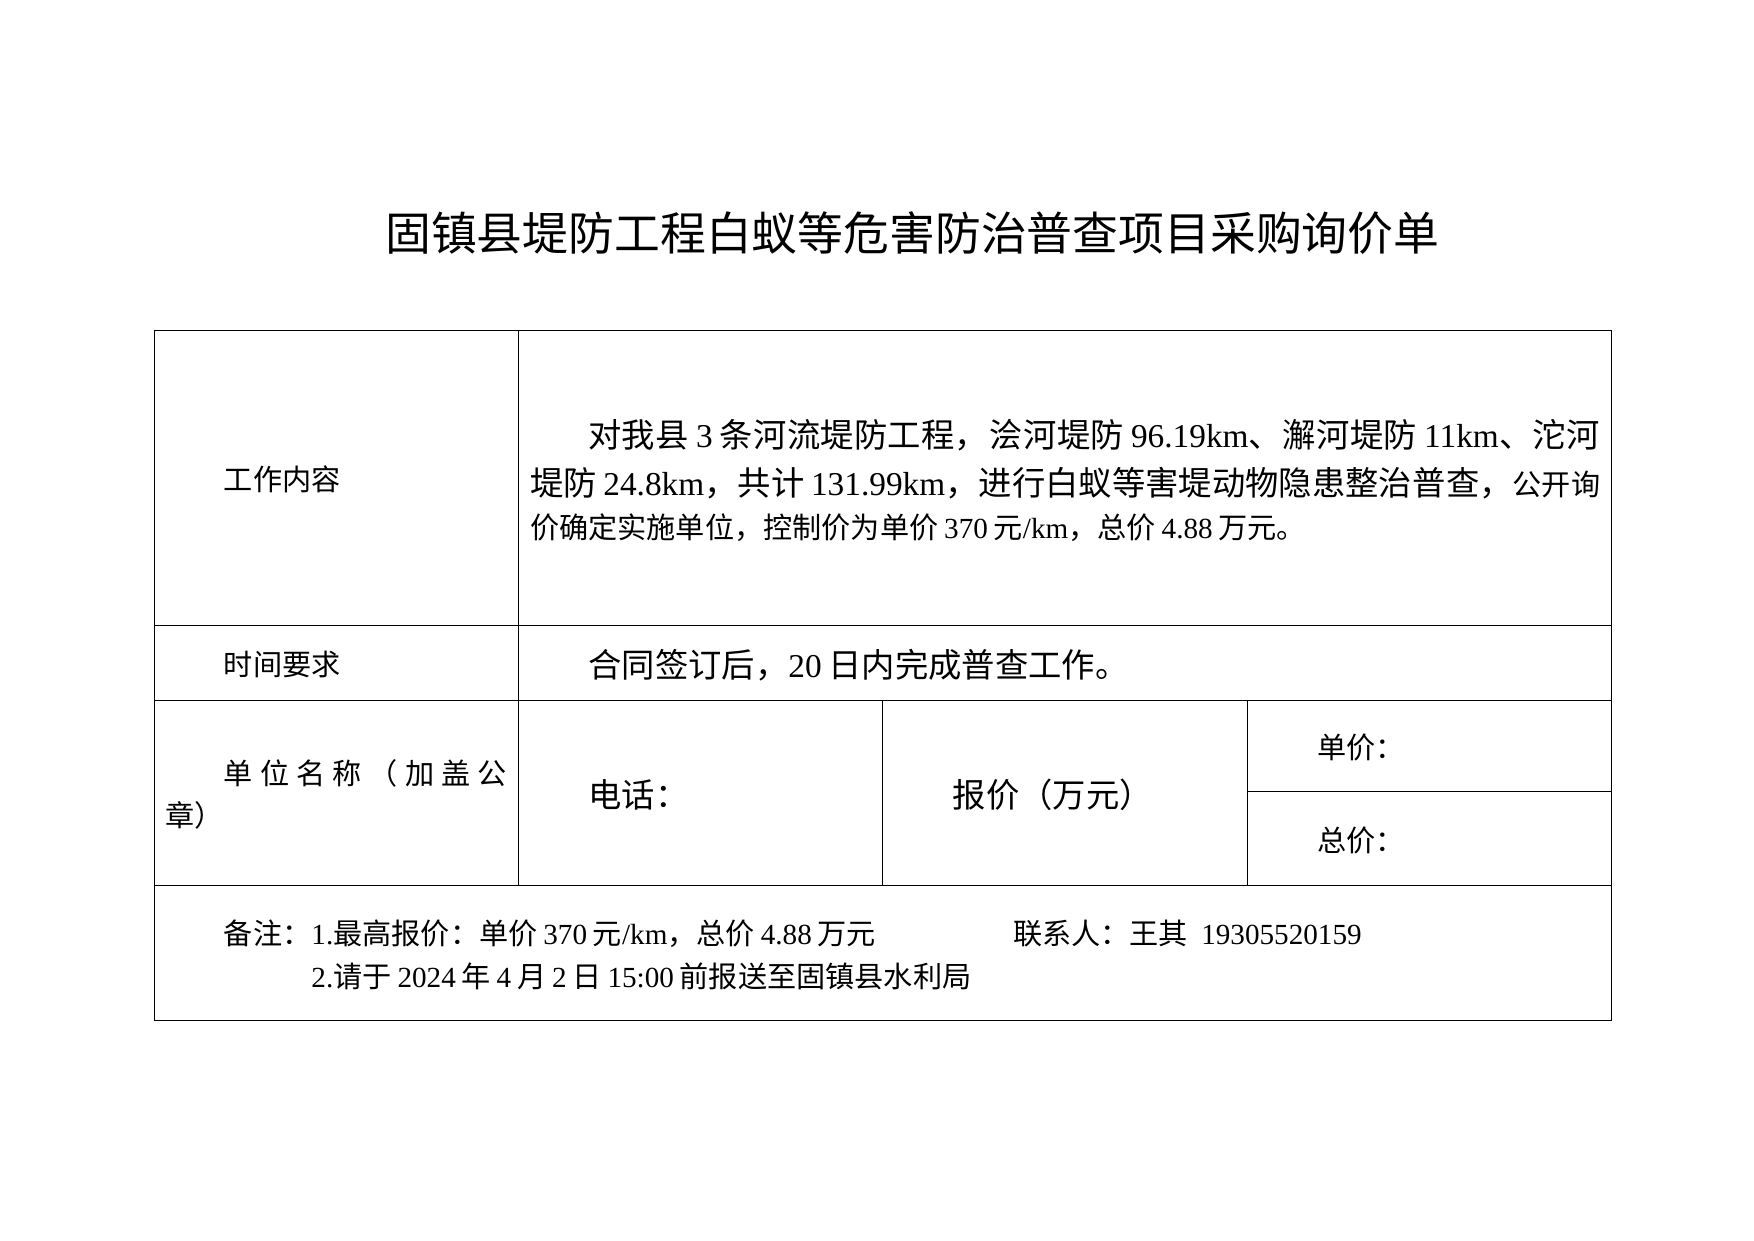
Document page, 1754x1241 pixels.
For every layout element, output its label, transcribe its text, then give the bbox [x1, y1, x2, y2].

table_cell 单价： [1248, 701, 1611, 791]
table_header 工作内容 [155, 331, 518, 625]
table_cell 电话： [519, 701, 882, 885]
table_cell 合同签订后，20日内完成普查工作。 [519, 626, 1611, 700]
table_cell 时间要求 [155, 626, 518, 700]
table_cell 报价（万元） [883, 701, 1247, 885]
table_cell 单位名称（加盖公章） [155, 701, 518, 885]
text 固镇县堤防工程白蚁等危害防治普查项目采购询价单 [165, 181, 1600, 279]
table_cell 总价： [1248, 792, 1611, 885]
table_header 对我县3条河流堤防工程，浍河堤防96.19km、澥河堤防11km、沱河堤防24.8km，共计131.99km，进行白蚁等害堤动物隐患整治普查，公开询价确定实施单位，控制价为单价370元/km，总价4.88万元。 [519, 331, 1611, 625]
table_cell 备注：1.最高报价：单价370元/km，总价4.88万元 联系人：王其 19305520159 2.请于2024年4月2日15:00前报送至固镇县水利局 [155, 886, 1611, 1020]
